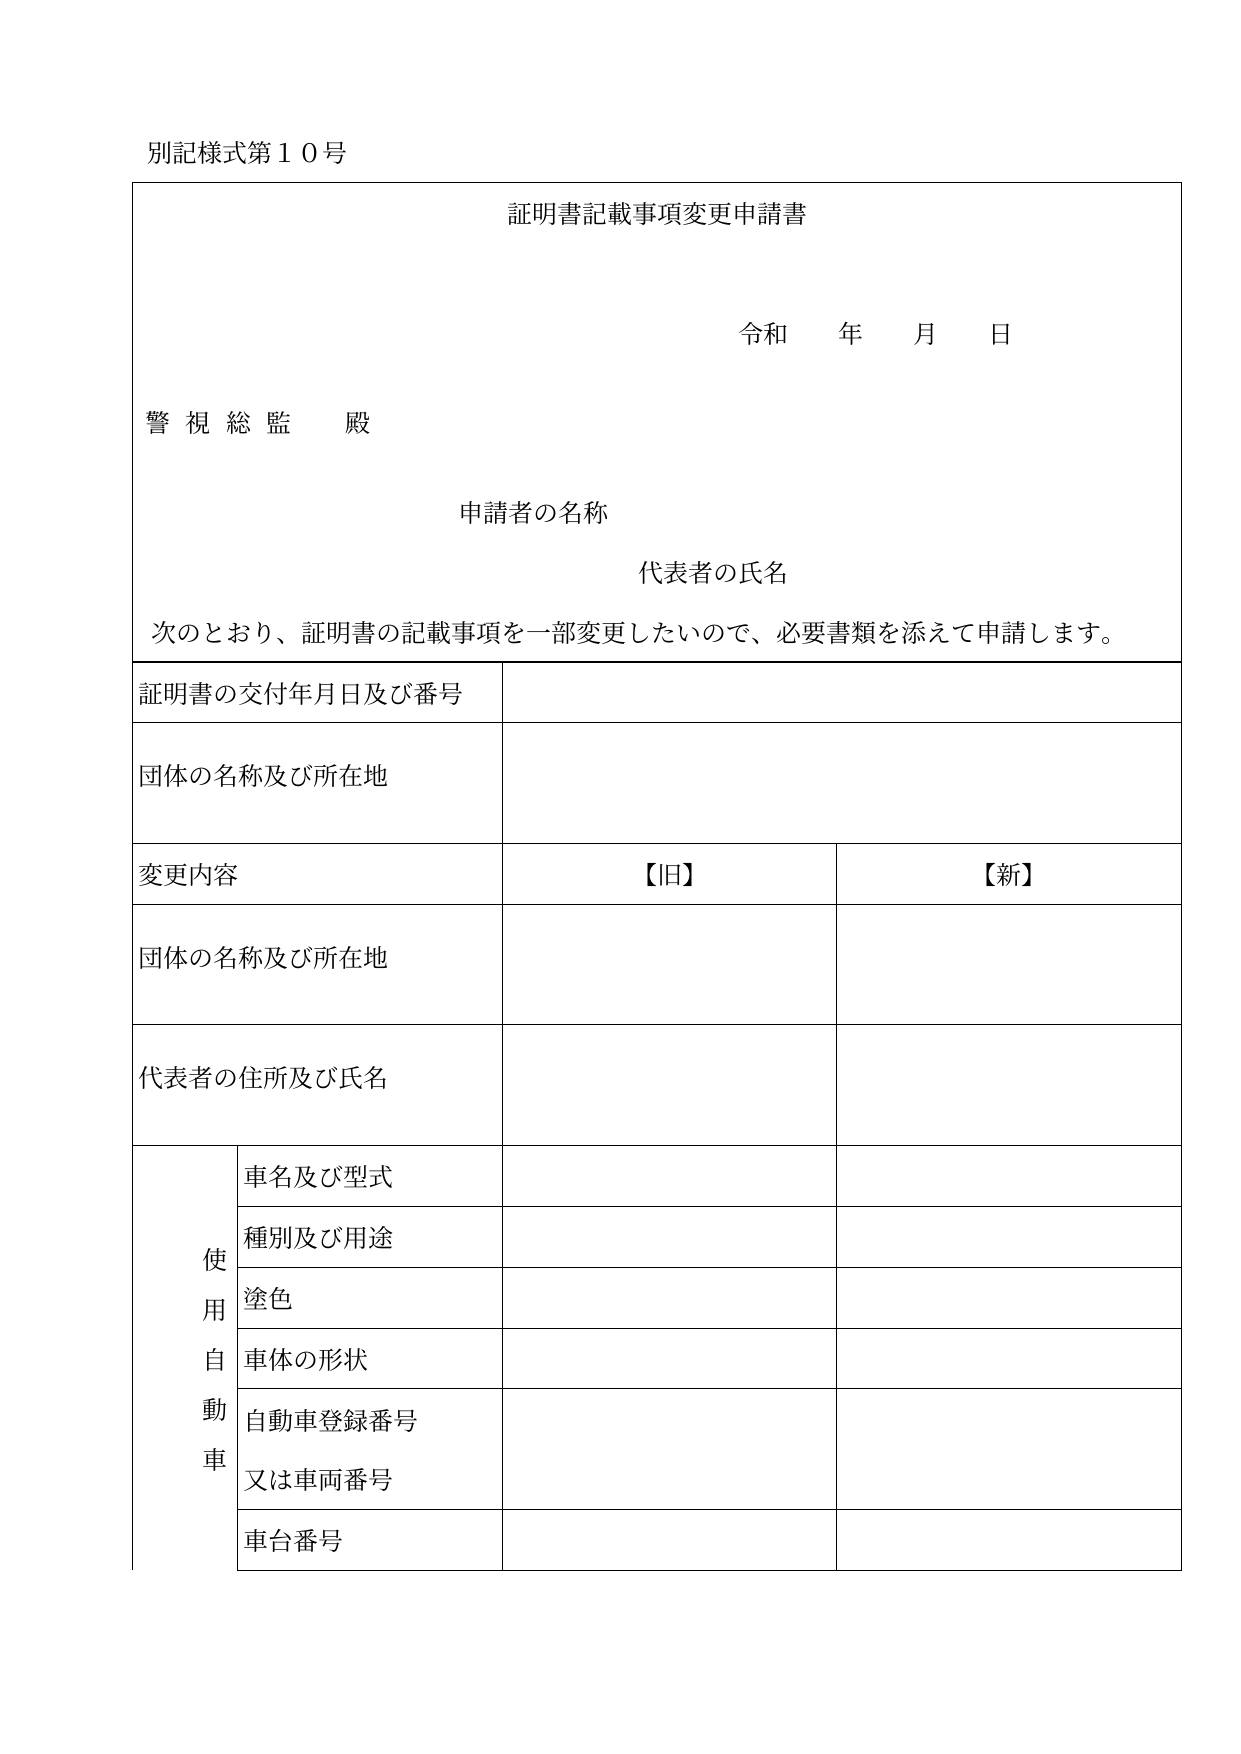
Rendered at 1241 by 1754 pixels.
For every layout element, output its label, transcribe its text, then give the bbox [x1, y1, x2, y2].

table_cell [133, 1146, 237, 1570]
table_cell 車体の形状 [238, 1329, 502, 1388]
table_cell 変更内容 [133, 844, 502, 904]
table_cell 塗色 [238, 1268, 502, 1327]
table_cell 自動車登録番号 又は車両番号 [238, 1389, 502, 1509]
table_cell 団体の名称及び所在地 [133, 905, 502, 1024]
text 別記様式第１０号 [148, 122, 1157, 182]
table_cell [837, 1510, 1181, 1570]
table_cell [503, 1146, 836, 1206]
table_cell [837, 1389, 1181, 1509]
table_cell [503, 663, 1181, 722]
table_cell 【旧】 [503, 844, 836, 904]
table_cell 【新】 [837, 844, 1181, 904]
table_cell [503, 1207, 836, 1267]
table_cell [503, 1025, 836, 1145]
table_cell 団体の名称及び所在地 [133, 723, 502, 843]
table_cell 車台番号 [238, 1510, 502, 1570]
table_cell [837, 1207, 1181, 1267]
table_cell 種別及び用途 [238, 1207, 502, 1267]
table_cell [503, 1329, 836, 1388]
table_cell 証明書の交付年月日及び番号 [133, 663, 502, 722]
table_cell [837, 1268, 1181, 1327]
table_cell [837, 1146, 1181, 1206]
table_header 証明書記載事項変更申請書 令和年月日 警視総監 殿 申請者の名称 代表者の氏名 次のとおり、証明書の記載事項を一部変更したいので、必要書類を添えて申請します。 [133, 183, 1181, 661]
table_cell [837, 1025, 1181, 1145]
table_cell [837, 905, 1181, 1024]
table_cell [503, 1510, 836, 1570]
table_cell [503, 1389, 836, 1509]
table_cell [503, 723, 1181, 843]
table_cell 車名及び型式 [238, 1146, 502, 1206]
table_cell 代表者の住所及び氏名 [133, 1025, 502, 1145]
table_cell [503, 1268, 836, 1327]
table_cell [837, 1329, 1181, 1388]
table_cell [503, 905, 836, 1024]
